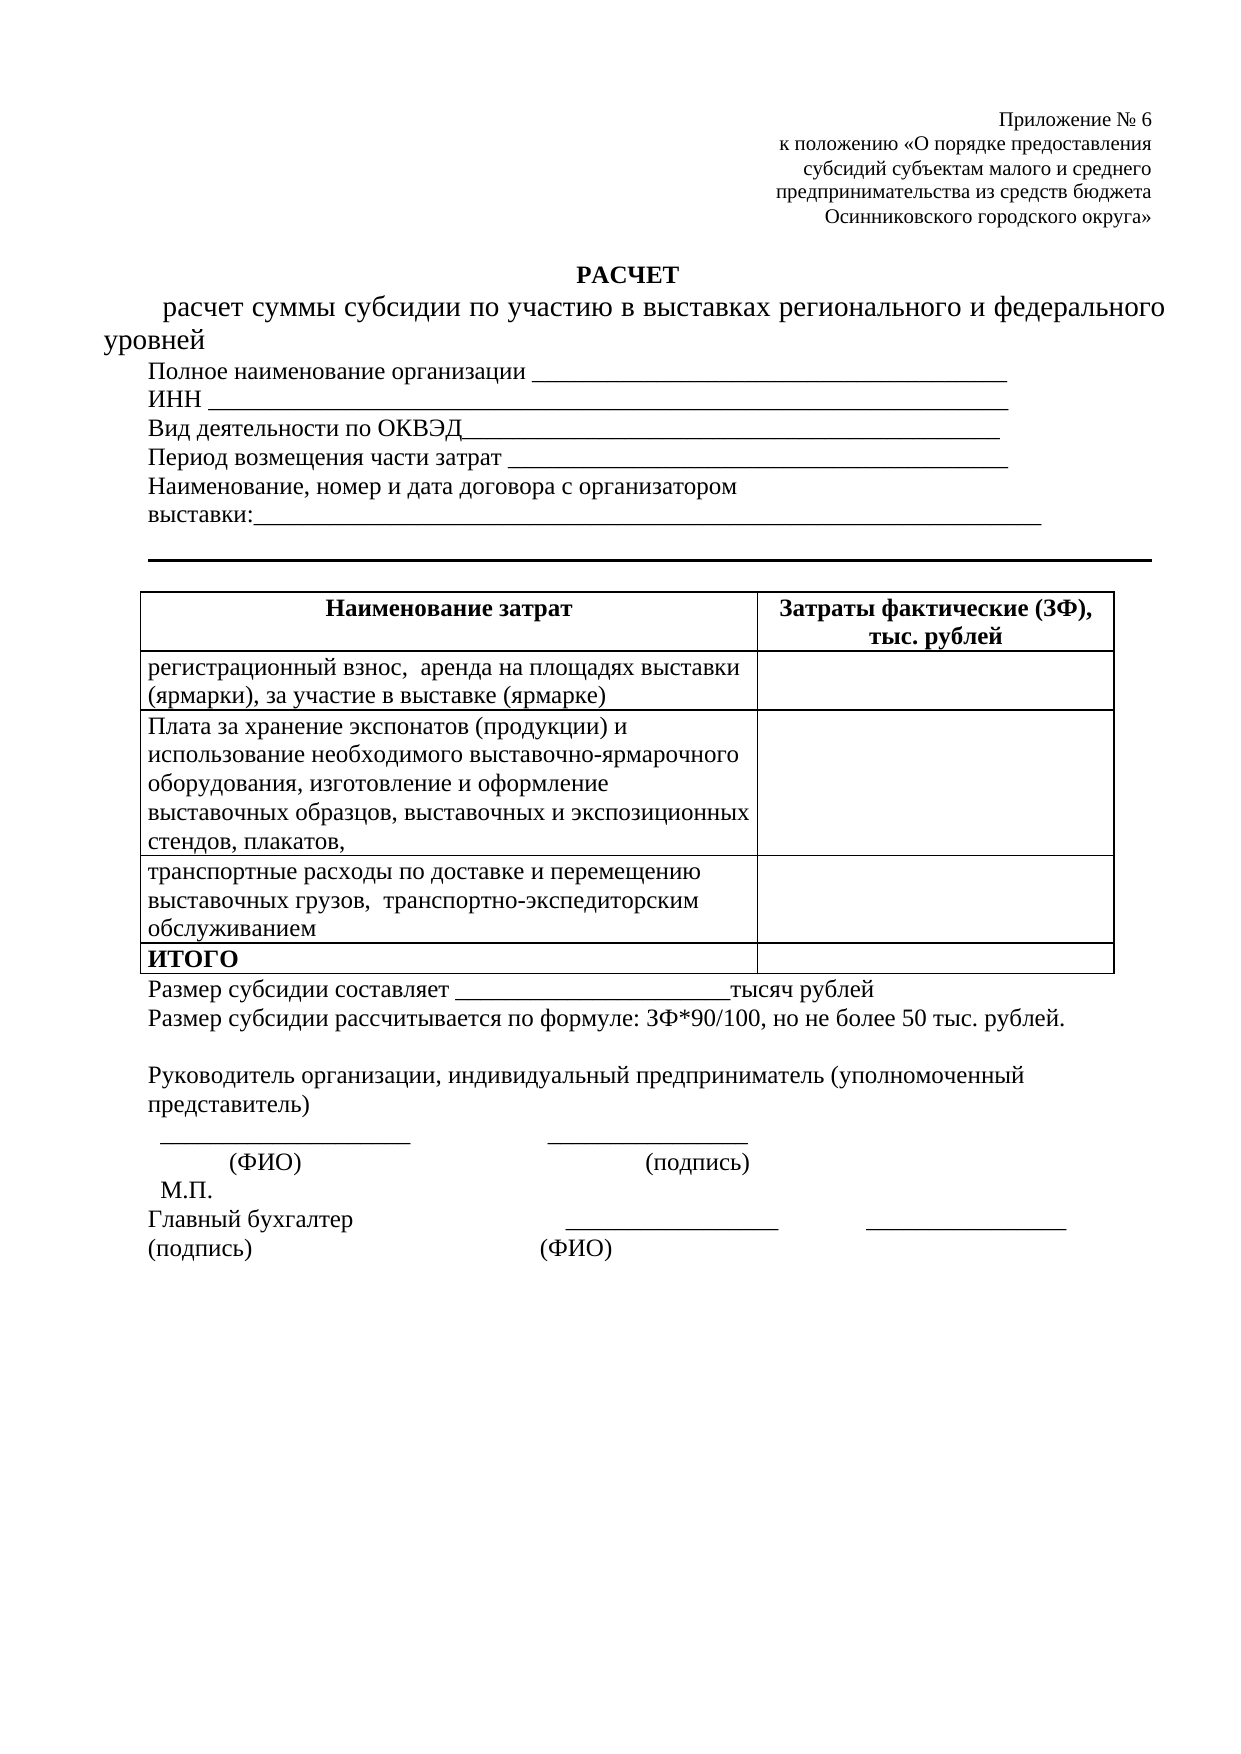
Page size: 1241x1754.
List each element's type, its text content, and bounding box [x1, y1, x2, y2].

table_cell регистрационный взнос, аренда на площадях выставки (ярмарки), за участие в выставке (ярмарке) [141, 652, 757, 709]
text РАСЧЕТ [103, 260, 1152, 289]
table_cell Плата за хранение экспонатов (продукции) и использование необходимого выставочно-ярмарочного оборудования, изготовление и оформление выставочных образцов, выставочных и экспозиционных стендов, плакатов, [141, 711, 757, 854]
text (ФИО) (подпись) [148, 1147, 1152, 1175]
table_cell ИТОГО [141, 944, 757, 973]
text субсидий субъектам малого и среднего [148, 155, 1152, 179]
text Приложение № 6 [148, 107, 1152, 131]
text Главный бухгалтер _________________ ________________ (подпись) (ФИО) [148, 1204, 1152, 1262]
table_cell транспортные расходы по доставке и перемещению выставочных грузов, транспортно-экспедиторским обслуживанием [141, 856, 757, 942]
text Период возмещения части затрат ________________________________________ [148, 442, 1152, 471]
text Наименование, номер и дата договора с организатором выставки:_______________________________________________________________ [148, 471, 1152, 528]
table_header Затраты фактические (ЗФ), тыс. рублей [758, 593, 1113, 650]
text Осинниковского городского округа» [148, 203, 1152, 228]
table_cell [758, 711, 1113, 854]
text Размер субсидии рассчитывается по формуле: ЗФ*90/100, но не более 50 тыс. рублей. [148, 1003, 1152, 1032]
text предпринимательства из средств бюджета [148, 179, 1152, 203]
table_header Наименование затрат [141, 593, 757, 650]
text расчет суммы субсидии по участию в выставках регионального и федерального уровней [103, 289, 1167, 356]
text ____________________ ________________ [148, 1118, 1152, 1147]
text Полное наименование организации ______________________________________ [148, 356, 1152, 384]
text Вид деятельности по ОКВЭД___________________________________________ [148, 413, 1152, 442]
text Размер субсидии составляет ______________________тысяч рублей [148, 974, 1152, 1003]
table_cell [758, 652, 1113, 709]
text М.П. [148, 1175, 1152, 1204]
text ИНН ________________________________________________________________ [148, 384, 1152, 413]
text Руководитель организации, индивидуальный предприниматель (уполномоченный представитель) [148, 1060, 1152, 1118]
table_cell [758, 856, 1113, 942]
table_cell [758, 944, 1113, 973]
text к положению «О порядке предоставления [148, 131, 1152, 155]
